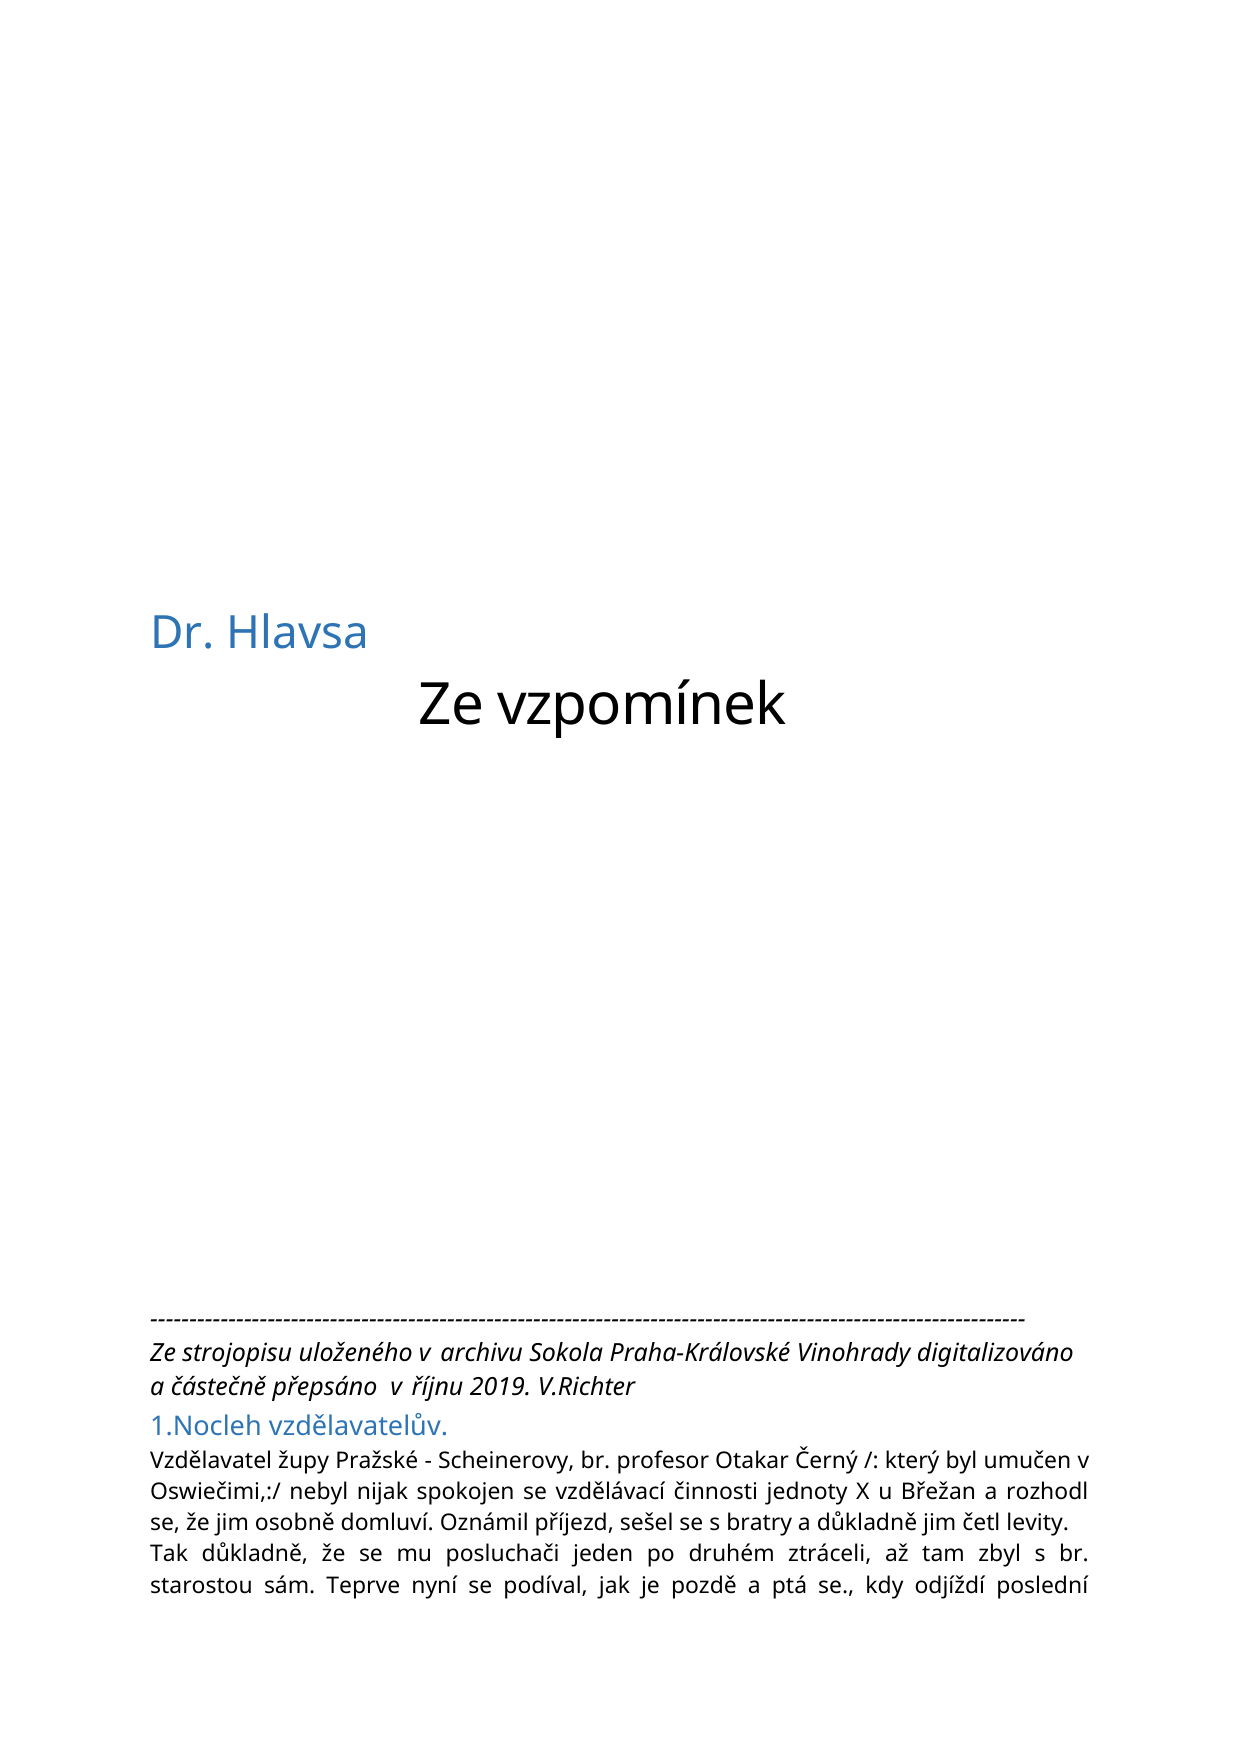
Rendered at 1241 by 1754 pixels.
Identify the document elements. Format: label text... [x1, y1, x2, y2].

text Ze strojopisu uloženého v archivu Sokola Praha-Královské Vinohrady digitalizováno a částečně přepsáno v říjnu 2019. V.Richter [150, 1334, 1090, 1402]
subtitle Dr. Hlavsa [150, 599, 1090, 662]
text Vzdělavatel župy Pražské - Scheinerovy, br. profesor Otakar Černý /: který byl umučen v Oswiečimi,:/ nebyl nijak spokojen se vzdělávací činnosti jednoty X u Břežan a rozhodl se, že jim osobně domluví. Oznámil příjezd, sešel se s bratry a důkladně jim četl levity. [150, 1443, 1090, 1537]
title Ze vzpomínek [150, 662, 1090, 741]
subtitle 1.Nocleh vzdělavatelův. [150, 1407, 1090, 1443]
text ---------------------------------------------------------------------------------------------------------------- [150, 1300, 1090, 1334]
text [150, 1537, 1090, 1600]
